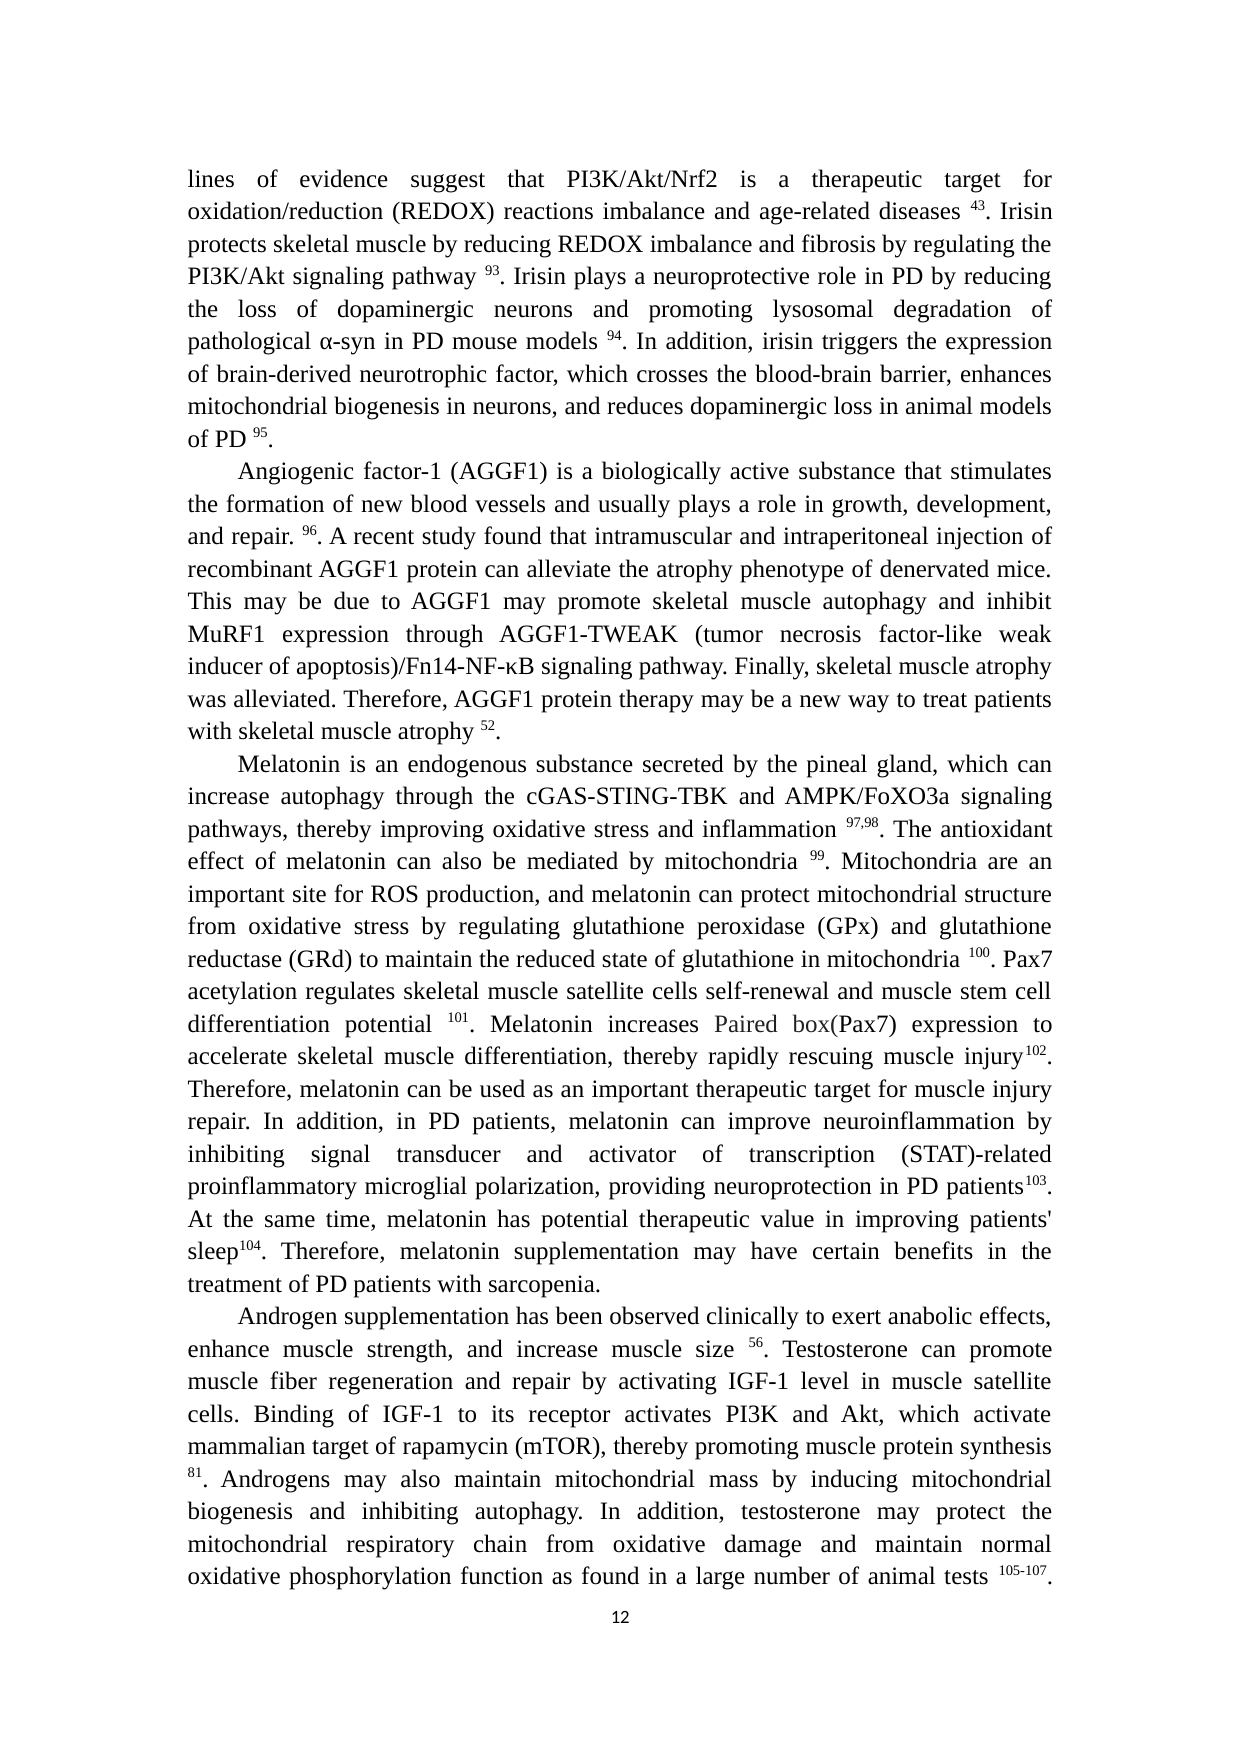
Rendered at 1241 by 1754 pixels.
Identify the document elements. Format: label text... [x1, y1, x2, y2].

text Angiogenic factor-1 (AGGF1) is a biologically active substance that stimulates the formation of new blood vessels and usually plays a role in growth, development, and repair. 96. A recent study found that intramuscular and intraperitoneal injection of recombinant AGGF1 protein can alleviate the atrophy phenotype of denervated mice. This may be due to AGGF1 may promote skeletal muscle autophagy and inhibit MuRF1 expression through AGGF1-TWEAK (tumor necrosis factor-like weak inducer of apoptosis)/Fn14-NF-κB signaling pathway. Finally, skeletal muscle atrophy was alleviated. Therefore, AGGF1 protein therapy may be a new way to treat patients with skeletal muscle atrophy 52. [187, 454, 1053, 747]
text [187, 1299, 1053, 1592]
text Melatonin is an endogenous substance secreted by the pineal gland, which can increase autophagy through the cGAS-STING-TBK and AMPK/FoXO3a signaling pathways, thereby improving oxidative stress and inflammation 97,98. The antioxidant effect of melatonin can also be mediated by mitochondria 99. Mitochondria are an important site for ROS production, and melatonin can protect mitochondrial structure from oxidative stress by regulating glutathione peroxidase (GPx) and glutathione reductase (GRd) to maintain the reduced state of glutathione in mitochondria 100. Pax7 acetylation regulates skeletal muscle satellite cells self-renewal and muscle stem cell differentiation potential 101. Melatonin increases Paired box(Pax7) expression to accelerate skeletal muscle differentiation, thereby rapidly rescuing muscle injury102. Therefore, melatonin can be used as an important therapeutic target for muscle injury repair. In addition, in PD patients, melatonin can improve neuroinflammation by inhibiting signal transducer and activator of transcription (STAT)-related proinflammatory microglial polarization, providing neuroprotection in PD patients103. At the same time, melatonin has potential therapeutic value in improving patients' sleep104. Therefore, melatonin supplementation may have certain benefits in the treatment of PD patients with sarcopenia. [187, 747, 1053, 1299]
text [187, 162, 1053, 454]
